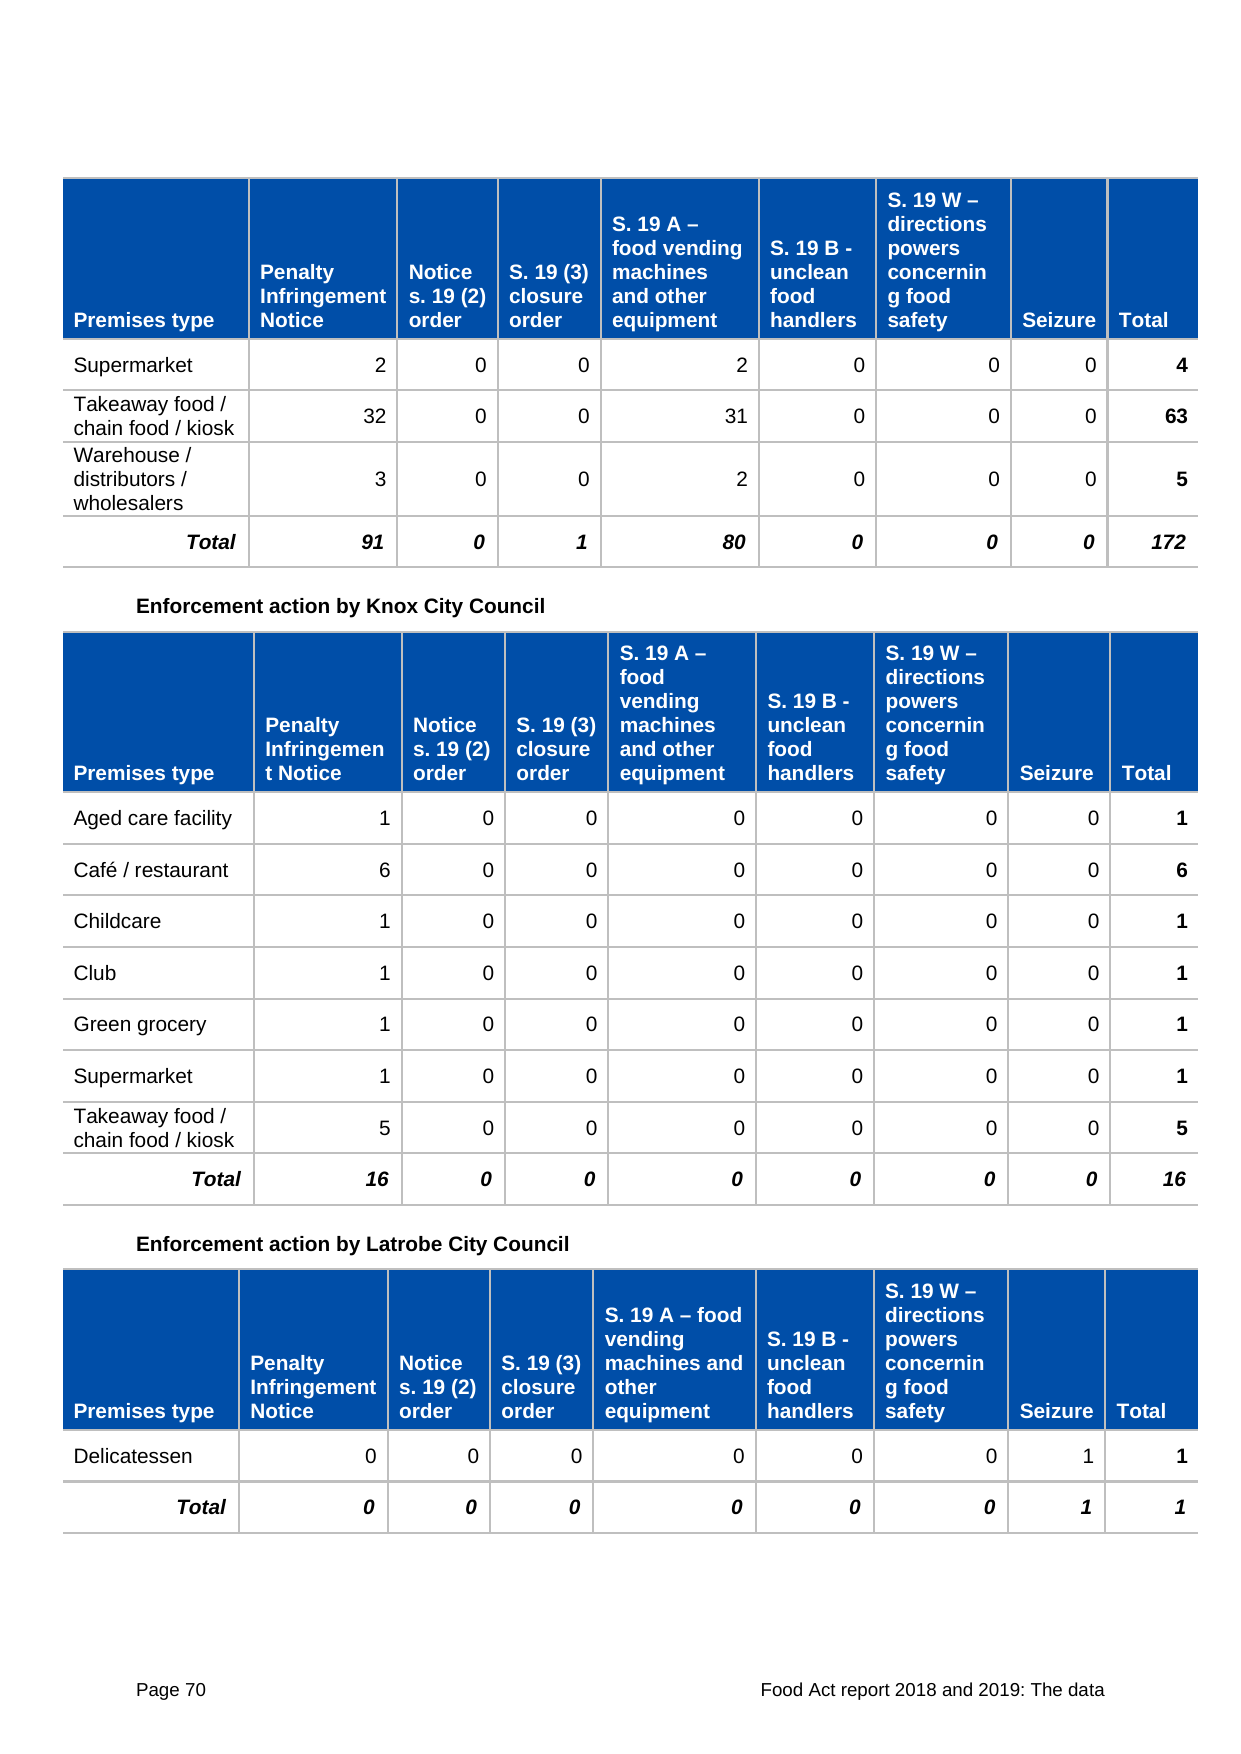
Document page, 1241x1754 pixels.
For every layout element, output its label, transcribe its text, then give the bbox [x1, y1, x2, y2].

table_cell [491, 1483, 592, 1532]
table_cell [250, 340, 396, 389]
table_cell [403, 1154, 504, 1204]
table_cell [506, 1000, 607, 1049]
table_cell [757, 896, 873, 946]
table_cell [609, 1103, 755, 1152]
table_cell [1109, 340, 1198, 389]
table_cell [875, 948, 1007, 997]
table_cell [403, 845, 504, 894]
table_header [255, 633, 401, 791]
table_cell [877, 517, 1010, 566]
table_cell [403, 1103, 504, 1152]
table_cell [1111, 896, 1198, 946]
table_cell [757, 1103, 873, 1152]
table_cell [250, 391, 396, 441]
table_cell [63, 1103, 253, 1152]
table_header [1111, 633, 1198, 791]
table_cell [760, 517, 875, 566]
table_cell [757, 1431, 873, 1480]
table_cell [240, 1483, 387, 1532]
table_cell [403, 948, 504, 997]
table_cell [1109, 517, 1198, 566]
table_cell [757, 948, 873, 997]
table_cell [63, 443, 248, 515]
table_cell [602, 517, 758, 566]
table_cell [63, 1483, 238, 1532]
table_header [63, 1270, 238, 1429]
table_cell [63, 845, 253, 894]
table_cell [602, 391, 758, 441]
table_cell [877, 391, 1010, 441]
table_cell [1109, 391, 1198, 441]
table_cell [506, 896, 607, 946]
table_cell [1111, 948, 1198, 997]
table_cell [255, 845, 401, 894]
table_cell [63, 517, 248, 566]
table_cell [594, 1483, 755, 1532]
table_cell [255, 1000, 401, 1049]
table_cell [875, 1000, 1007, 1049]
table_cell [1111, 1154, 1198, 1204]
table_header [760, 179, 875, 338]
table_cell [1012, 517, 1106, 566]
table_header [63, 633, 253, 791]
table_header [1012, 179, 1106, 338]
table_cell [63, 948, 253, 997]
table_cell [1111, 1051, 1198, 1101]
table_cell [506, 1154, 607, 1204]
text Enforcement action by Latrobe City Council [136, 1231, 1104, 1256]
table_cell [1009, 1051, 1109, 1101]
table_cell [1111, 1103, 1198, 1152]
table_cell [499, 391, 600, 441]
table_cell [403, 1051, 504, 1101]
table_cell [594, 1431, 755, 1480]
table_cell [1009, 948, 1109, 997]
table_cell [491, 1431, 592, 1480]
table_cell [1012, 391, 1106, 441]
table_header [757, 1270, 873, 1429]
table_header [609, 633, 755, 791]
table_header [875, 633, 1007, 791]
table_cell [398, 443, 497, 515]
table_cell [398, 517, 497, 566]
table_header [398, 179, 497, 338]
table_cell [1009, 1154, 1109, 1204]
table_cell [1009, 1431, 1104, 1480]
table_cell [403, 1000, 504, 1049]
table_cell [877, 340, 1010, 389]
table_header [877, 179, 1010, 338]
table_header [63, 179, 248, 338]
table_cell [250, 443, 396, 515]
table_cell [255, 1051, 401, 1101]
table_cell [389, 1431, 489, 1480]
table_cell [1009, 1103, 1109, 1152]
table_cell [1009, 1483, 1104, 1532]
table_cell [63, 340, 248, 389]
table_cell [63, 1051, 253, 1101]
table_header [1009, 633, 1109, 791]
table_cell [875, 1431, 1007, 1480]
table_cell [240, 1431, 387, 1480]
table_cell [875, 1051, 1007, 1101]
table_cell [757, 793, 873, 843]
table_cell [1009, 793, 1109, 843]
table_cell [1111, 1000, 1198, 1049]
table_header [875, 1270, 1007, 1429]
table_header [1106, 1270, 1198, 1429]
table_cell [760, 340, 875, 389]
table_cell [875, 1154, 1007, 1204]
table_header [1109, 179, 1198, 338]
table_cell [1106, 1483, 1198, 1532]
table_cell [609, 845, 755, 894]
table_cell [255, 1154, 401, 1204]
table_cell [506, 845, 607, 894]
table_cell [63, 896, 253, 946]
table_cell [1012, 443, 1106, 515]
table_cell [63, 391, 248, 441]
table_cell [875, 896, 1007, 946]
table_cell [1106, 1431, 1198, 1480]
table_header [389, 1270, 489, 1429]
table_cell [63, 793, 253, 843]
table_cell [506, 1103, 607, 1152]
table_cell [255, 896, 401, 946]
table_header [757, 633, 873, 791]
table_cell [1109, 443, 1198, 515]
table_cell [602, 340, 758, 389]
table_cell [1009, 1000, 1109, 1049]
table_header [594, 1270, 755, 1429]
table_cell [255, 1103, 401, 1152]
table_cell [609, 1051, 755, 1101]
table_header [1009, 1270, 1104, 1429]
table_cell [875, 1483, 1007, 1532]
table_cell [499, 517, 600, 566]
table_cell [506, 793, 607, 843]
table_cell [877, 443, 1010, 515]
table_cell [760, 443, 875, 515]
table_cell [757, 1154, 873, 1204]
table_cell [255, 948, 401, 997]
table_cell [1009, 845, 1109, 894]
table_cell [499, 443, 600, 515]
text Enforcement action by Knox City Council [136, 593, 1104, 618]
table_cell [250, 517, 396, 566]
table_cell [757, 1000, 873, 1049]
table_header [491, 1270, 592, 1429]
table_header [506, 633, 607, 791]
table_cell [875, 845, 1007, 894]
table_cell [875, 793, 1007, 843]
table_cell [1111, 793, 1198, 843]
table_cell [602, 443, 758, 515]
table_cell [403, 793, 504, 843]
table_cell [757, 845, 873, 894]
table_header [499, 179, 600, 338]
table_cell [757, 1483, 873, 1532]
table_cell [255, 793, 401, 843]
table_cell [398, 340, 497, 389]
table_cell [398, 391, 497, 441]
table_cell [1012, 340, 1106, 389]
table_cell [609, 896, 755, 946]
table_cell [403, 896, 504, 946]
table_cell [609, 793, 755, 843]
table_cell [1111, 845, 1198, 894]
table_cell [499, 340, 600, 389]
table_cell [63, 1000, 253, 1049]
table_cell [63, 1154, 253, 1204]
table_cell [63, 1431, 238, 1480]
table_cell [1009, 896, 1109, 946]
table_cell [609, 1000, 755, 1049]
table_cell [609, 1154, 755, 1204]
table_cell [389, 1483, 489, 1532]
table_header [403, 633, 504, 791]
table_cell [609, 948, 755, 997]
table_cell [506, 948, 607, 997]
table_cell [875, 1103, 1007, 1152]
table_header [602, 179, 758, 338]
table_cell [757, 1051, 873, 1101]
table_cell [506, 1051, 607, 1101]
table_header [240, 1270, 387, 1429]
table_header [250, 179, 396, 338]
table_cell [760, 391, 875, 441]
